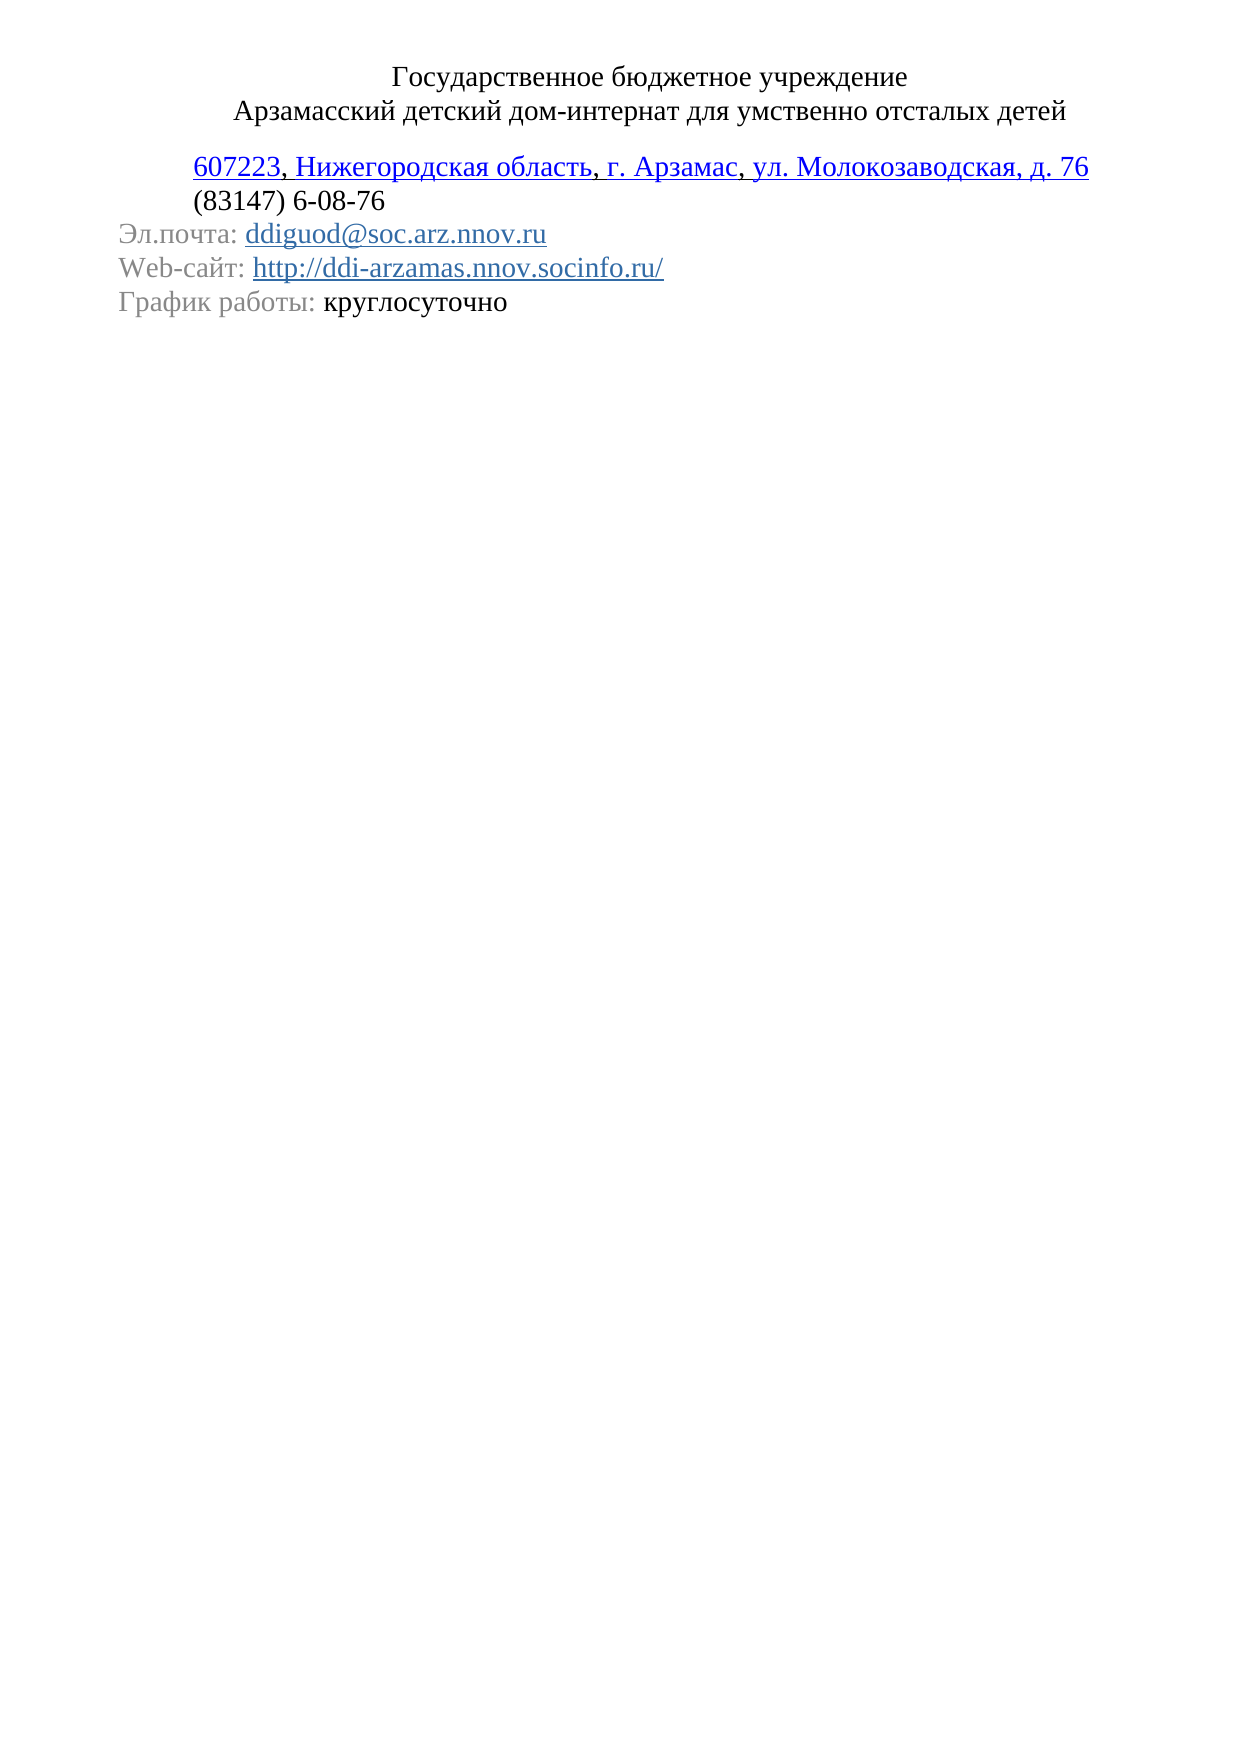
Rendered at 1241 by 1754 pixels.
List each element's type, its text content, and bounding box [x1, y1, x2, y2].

text Web-сайт: http://ddi-arzamas.nnov.socinfo.ru/ [118, 250, 1173, 284]
text (83147) 6-08-76 [193, 183, 1181, 217]
text Арзамасский детский дом-интернат для умственно отсталых детей [118, 93, 1181, 126]
text График работы: круглосуточно [118, 284, 1173, 317]
text Государственное бюджетное учреждение [118, 59, 1181, 93]
text 607223, Нижегородская область, г. Арзамас, ул. Молокозаводская, д. 76 [193, 149, 1181, 183]
text Эл.почта: ddiguod@soc.arz.nnov.ru [118, 217, 1173, 250]
